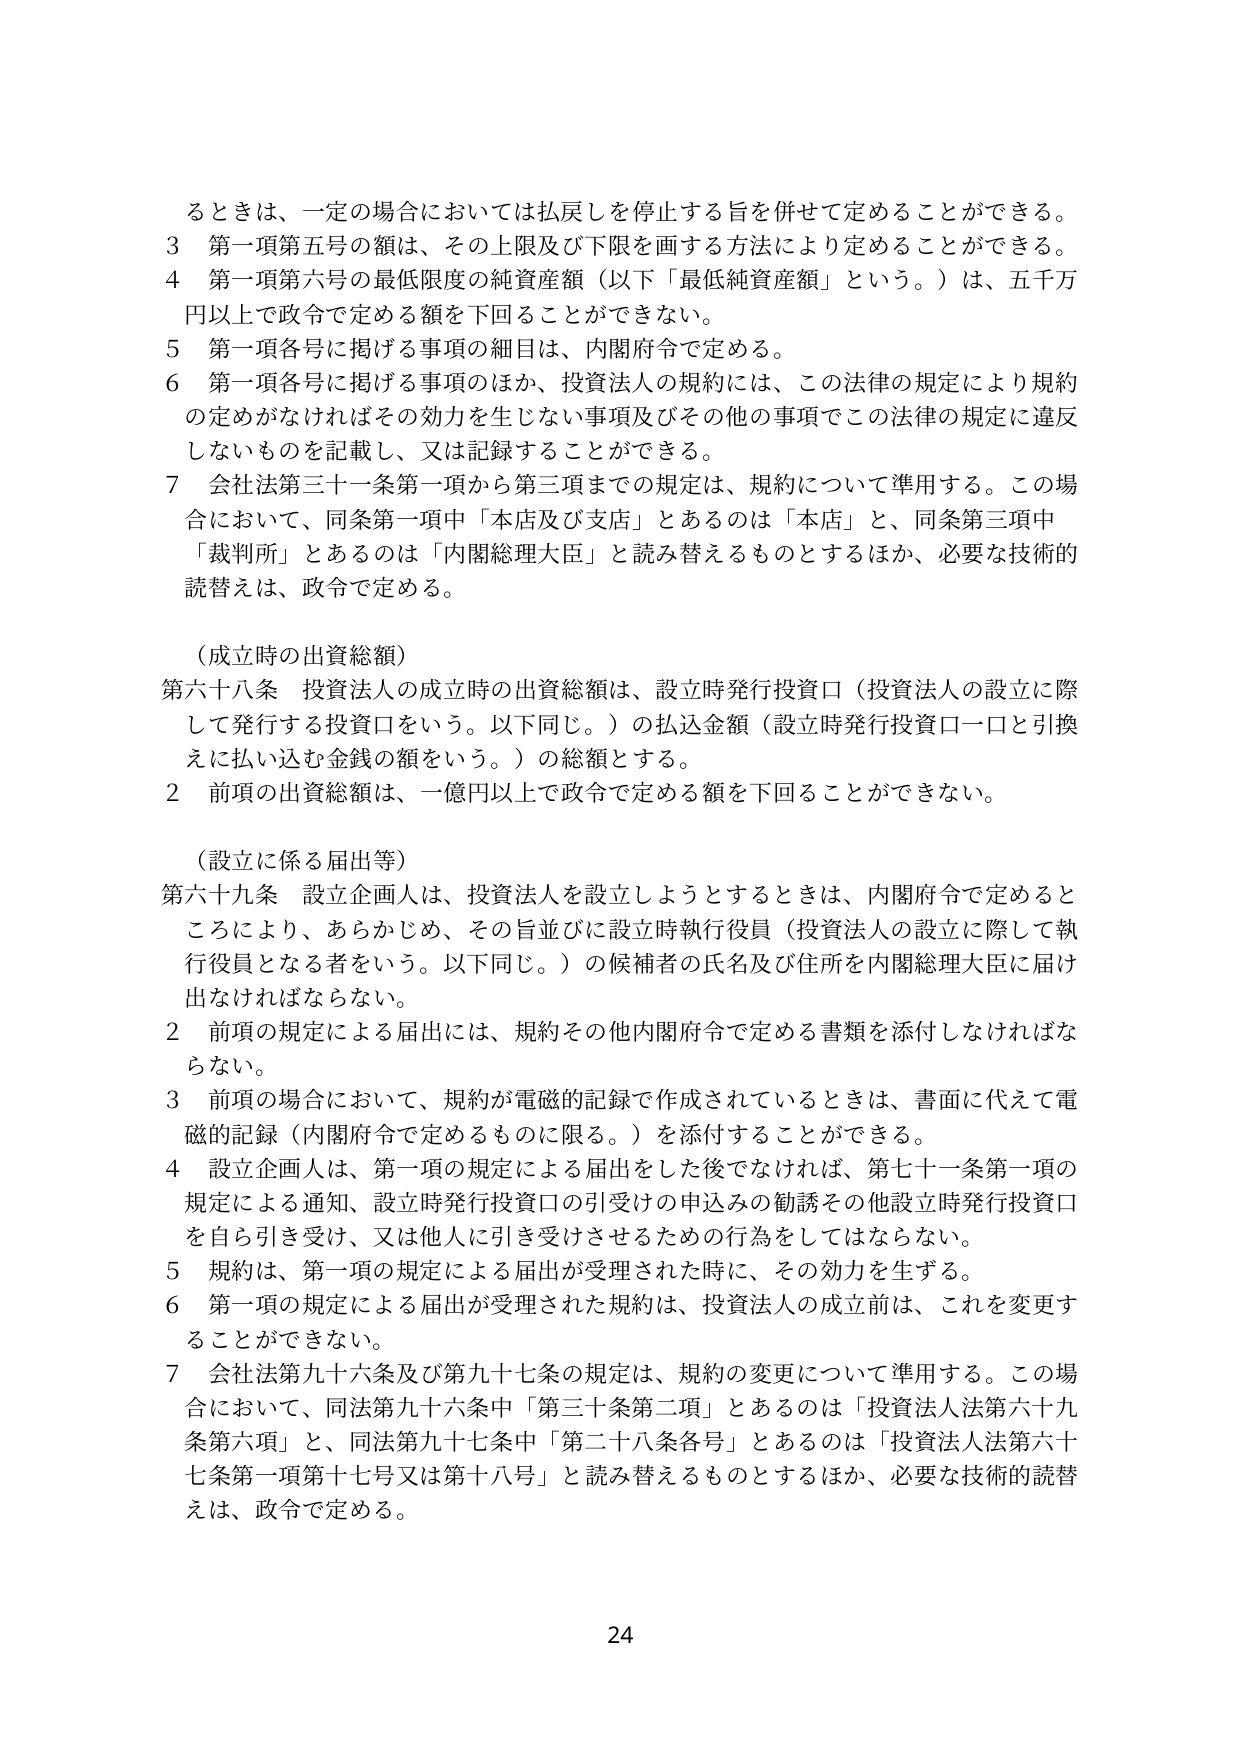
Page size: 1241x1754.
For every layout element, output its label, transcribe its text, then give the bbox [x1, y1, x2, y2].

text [161, 194, 1079, 228]
text ５ 第一項各号に掲げる事項の細目は、内閣府令で定める。 [161, 330, 1079, 364]
text ６ 第一項各号に掲げる事項のほか、投資法人の規約には、この法律の規定により規約の定めがなければその効力を生じない事項及びその他の事項でこの法律の規定に違反しないものを記載し、又は記録することができる。 [161, 364, 1079, 467]
text ７ 会社法第九十六条及び第九十七条の規定は、規約の変更について準用する。この場合において、同法第九十六条中「第三十条第二項」とあるのは「投資法人法第六十九条第六項」と、同法第九十七条中「第二十八条各号」とあるのは「投資法人法第六十七条第一項第十七号又は第十八号」と読み替えるものとするほか、必要な技術的読替えは、政令で定める。 [161, 1355, 1079, 1526]
text 第六十八条 投資法人の成立時の出資総額は、設立時発行投資口（投資法人の設立に際して発行する投資口をいう。以下同じ。）の払込金額（設立時発行投資口一口と引換えに払い込む金銭の額をいう。）の総額とする。 [161, 672, 1079, 774]
text ５ 規約は、第一項の規定による届出が受理された時に、その効力を生ずる。 [161, 1253, 1079, 1287]
text ３ 第一項第五号の額は、その上限及び下限を画する方法により定めることができる。 [161, 228, 1079, 262]
text 第六十九条 設立企画人は、投資法人を設立しようとするときは、内閣府令で定めるところにより、あらかじめ、その旨並びに設立時執行役員（投資法人の設立に際して執行役員となる者をいう。以下同じ。）の候補者の氏名及び住所を内閣総理大臣に届け出なければならない。 [161, 877, 1079, 1014]
text ４ 設立企画人は、第一項の規定による届出をした後でなければ、第七十一条第一項の規定による通知、設立時発行投資口の引受けの申込みの勧誘その他設立時発行投資口を自ら引き受け、又は他人に引き受けさせるための行為をしてはならない。 [161, 1150, 1079, 1253]
text ６ 第一項の規定による届出が受理された規約は、投資法人の成立前は、これを変更することができない。 [161, 1287, 1079, 1355]
text ７ 会社法第三十一条第一項から第三項までの規定は、規約について準用する。この場合において、同条第一項中「本店及び支店」とあるのは「本店」と、同条第三項中「裁判所」とあるのは「内閣総理大臣」と読み替えるものとするほか、必要な技術的読替えは、政令で定める。 [161, 467, 1079, 604]
text （設立に係る届出等） [184, 843, 1079, 877]
text ３ 前項の場合において、規約が電磁的記録で作成されているときは、書面に代えて電磁的記録（内閣府令で定めるものに限る。）を添付することができる。 [161, 1082, 1079, 1150]
text ２ 前項の規定による届出には、規約その他内閣府令で定める書類を添付しなければならない。 [161, 1014, 1079, 1082]
text （成立時の出資総額） [184, 638, 1079, 672]
text ４ 第一項第六号の最低限度の純資産額（以下「最低純資産額」という。）は、五千万円以上で政令で定める額を下回ることができない。 [161, 262, 1079, 330]
text ２ 前項の出資総額は、一億円以上で政令で定める額を下回ることができない。 [161, 774, 1079, 809]
